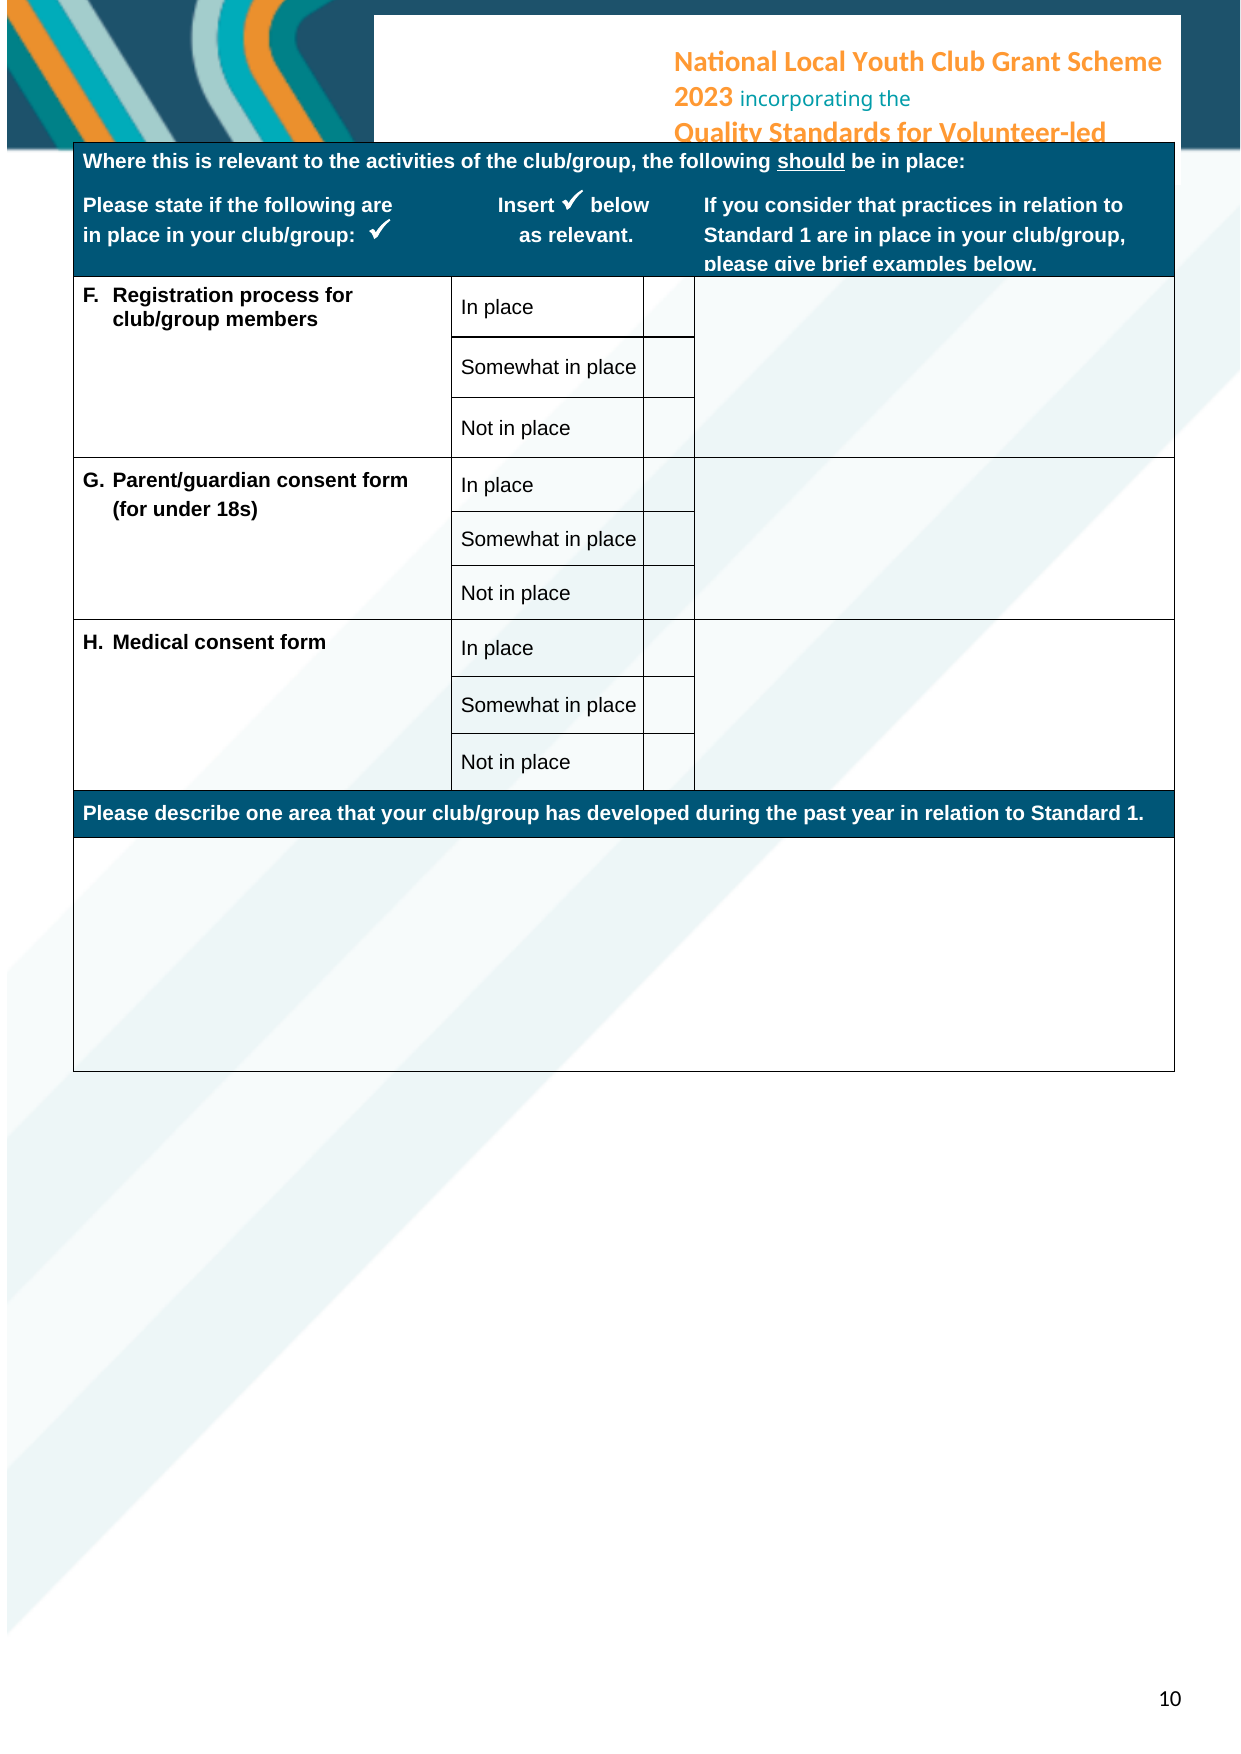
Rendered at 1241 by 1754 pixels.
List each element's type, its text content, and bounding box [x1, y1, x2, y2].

table_cell [644, 398, 694, 457]
table_cell [644, 566, 694, 619]
table_cell G. Parent/guardian consent form (for under 18s) [74, 458, 451, 619]
table_cell H. Medical consent form [74, 620, 451, 790]
table_cell Please describe one area that your club/group has developed during the past year in relation to Standard 1. [74, 791, 1174, 837]
table_cell In place [452, 620, 643, 676]
table_cell If you consider that practices in relation to Standard 1 are in place in your club/group, please give brief examples below. [695, 184, 1174, 276]
table_cell Not in place [452, 398, 643, 457]
table_cell [644, 734, 694, 790]
table_cell [644, 338, 694, 397]
picture [7, 0, 1241, 1744]
table_cell [644, 620, 694, 676]
table_cell Not in place [452, 566, 643, 619]
table_cell [644, 677, 694, 733]
table_cell [695, 277, 1174, 457]
table_cell Not in place [452, 734, 643, 790]
table_cell Somewhat in place [452, 677, 643, 733]
table_cell Please state if the following are in place in your club/group: [74, 184, 452, 276]
table_cell [74, 838, 1174, 1071]
table_cell Somewhat in place [452, 338, 643, 397]
table_cell [644, 277, 694, 336]
table_cell [644, 458, 694, 511]
table_cell [695, 620, 1174, 790]
table_header Where this is relevant to the activities of the club/group, the following should be in place: [74, 143, 1174, 184]
table_cell [644, 512, 694, 565]
table_cell In place [452, 277, 643, 336]
table_cell Somewhat in place [452, 512, 643, 565]
table_cell [695, 458, 1174, 619]
table_cell F. Registration process for club/group members [74, 277, 451, 457]
table_cell In place [452, 458, 643, 511]
table_cell Insert below as relevant. [452, 184, 695, 276]
